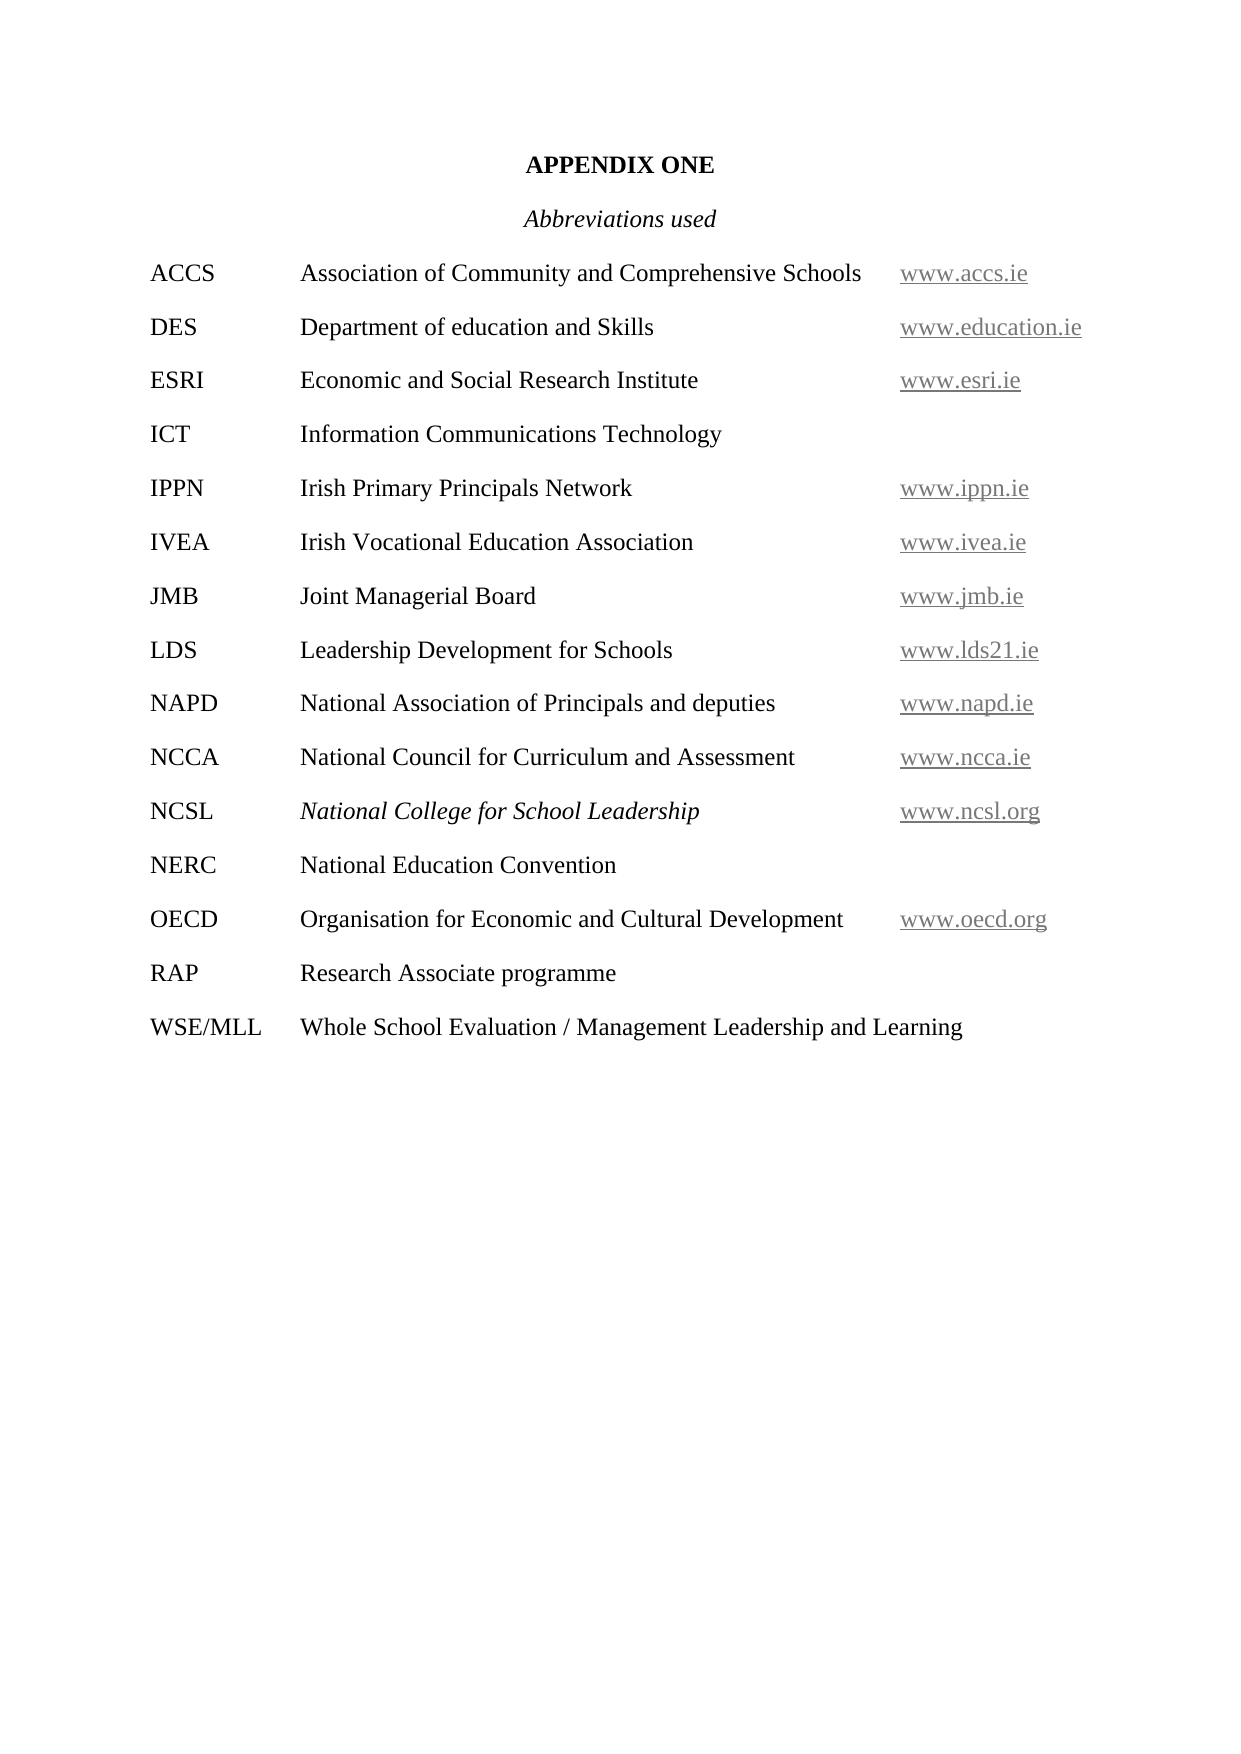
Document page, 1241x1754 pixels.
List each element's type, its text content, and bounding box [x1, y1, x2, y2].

text NAPD National Association of Principals and deputies www.napd.ie [150, 688, 1090, 717]
text ESRI Economic and Social Research Institute www.esri.ie [150, 365, 1090, 394]
text OECD Organisation for Economic and Cultural Development www.oecd.org [150, 904, 1090, 933]
text WSE/MLL Whole School Evaluation / Management Leadership and Learning [150, 1012, 1090, 1040]
text JMB Joint Managerial Board www.jmb.ie [150, 581, 1090, 609]
text NERC National Education Convention [150, 850, 1090, 879]
text LDS Leadership Development for Schools www.lds21.ie [150, 635, 1090, 663]
text RAP Research Associate programme [150, 958, 1090, 987]
text DES Department of education and Skills www.education.ie [150, 312, 1090, 340]
text ICT Information Communications Technology [150, 419, 1090, 448]
text NCSL National College for School Leadership www.ncsl.org [150, 796, 1090, 825]
text Abbreviations used [150, 204, 1090, 233]
text NCCA National Council for Curriculum and Assessment www.ncca.ie [150, 742, 1090, 771]
text ACCS Association of Community and Comprehensive Schools www.accs.ie [150, 258, 1090, 286]
text IVEA Irish Vocational Education Association www.ivea.ie [150, 527, 1090, 556]
text IPPN Irish Primary Principals Network www.ippn.ie [150, 473, 1090, 502]
text APPENDIX ONE [150, 150, 1090, 179]
